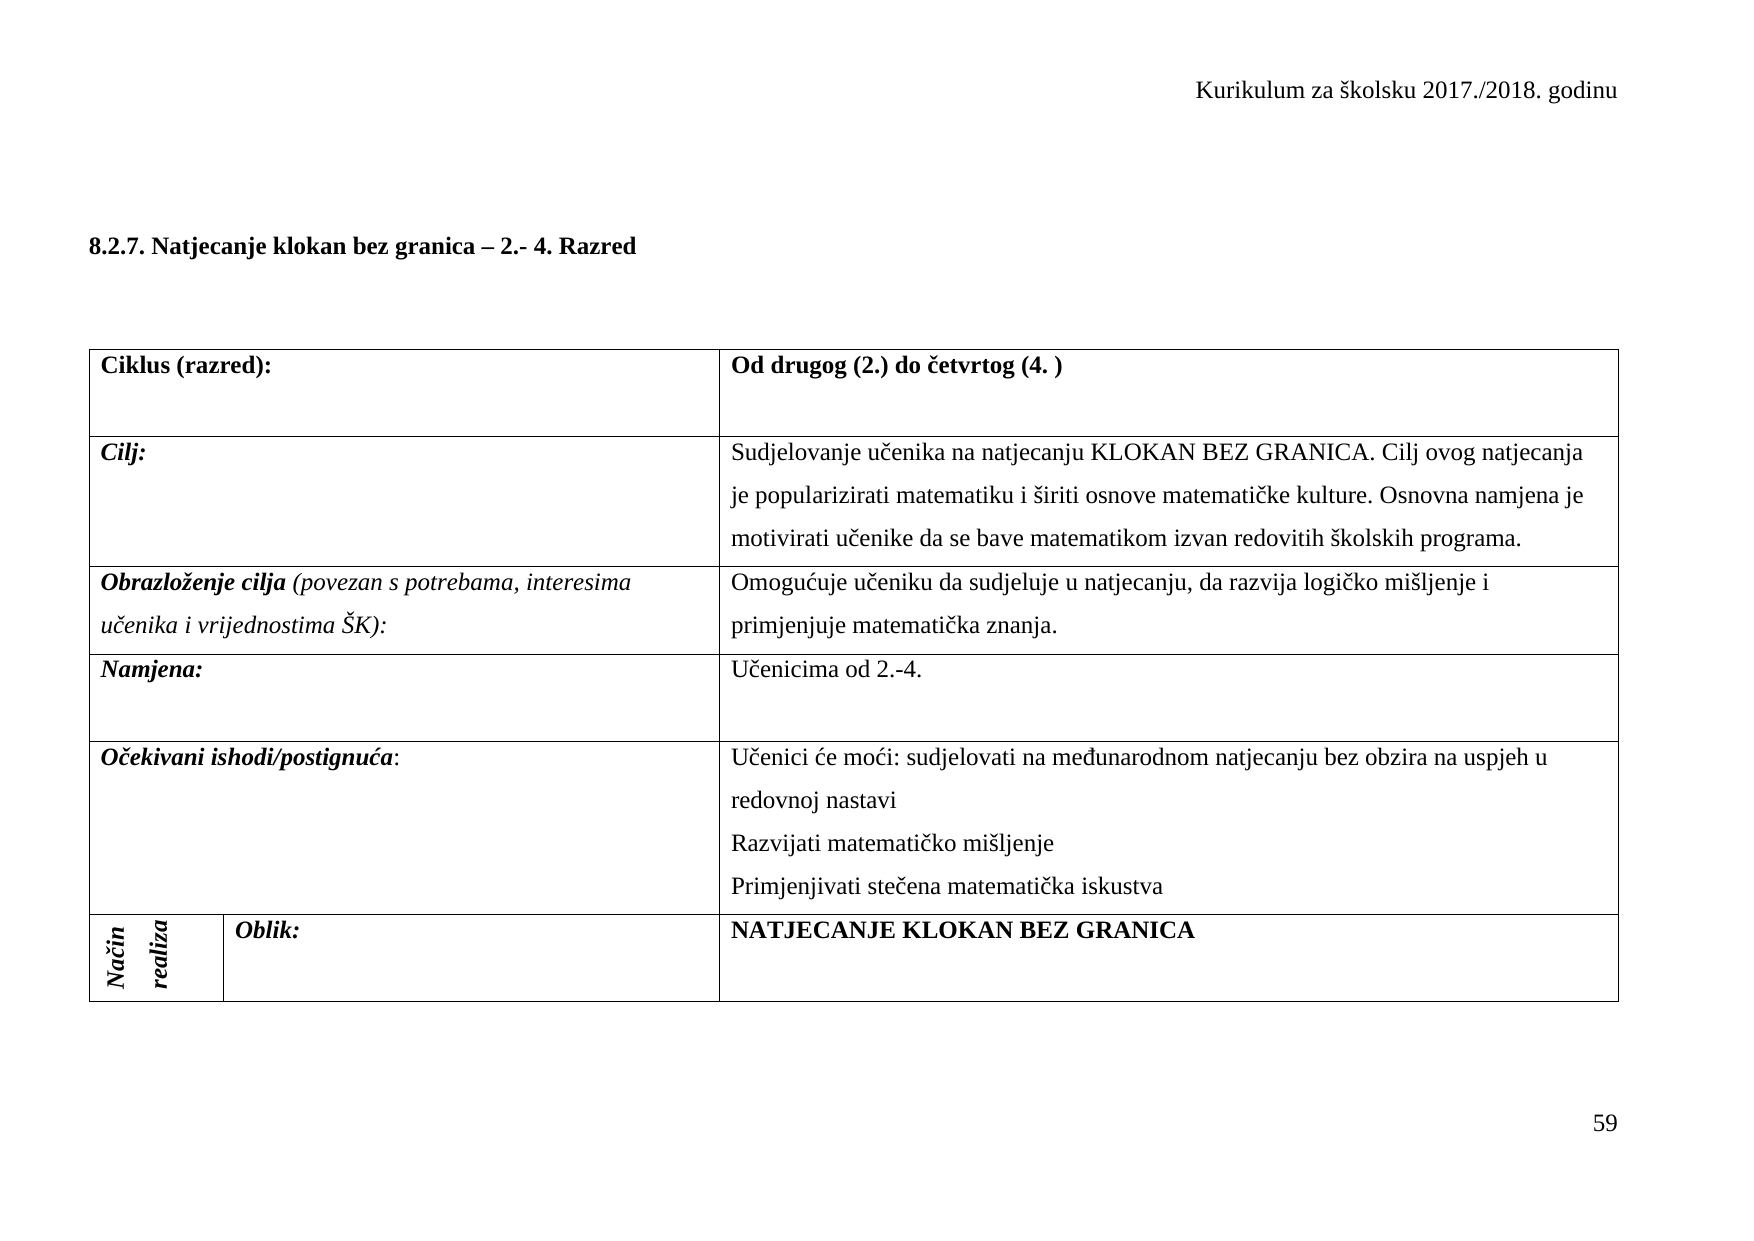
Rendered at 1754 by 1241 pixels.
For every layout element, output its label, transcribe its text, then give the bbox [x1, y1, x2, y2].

table_cell Cilj: [90, 437, 719, 566]
table_cell NATJECANJE KLOKAN BEZ GRANICA [720, 915, 1618, 1001]
table_cell Namjena: [90, 655, 719, 741]
table_cell Učenici će moći: sudjelovati na međunarodnom natjecanju bez obzira na uspjeh u redovnoj nastavi Razvijati matematičko mišljenje Primjenjivati stečena matematička iskustva [720, 742, 1618, 914]
table_cell Učenicima od 2.-4. [720, 655, 1618, 741]
table_cell Oblik: [224, 915, 719, 1001]
table_cell Sudjelovanje učenika na natjecanju KLOKAN BEZ GRANICA. Cilj ovog natjecanja je popularizirati matematiku i širiti osnove matematičke kulture. Osnovna namjena je motivirati učenike da se bave matematikom izvan redovitih školskih programa. [720, 437, 1618, 566]
table_header Od drugog (2.) do četvrtog (4. ) [720, 350, 1618, 436]
table_cell Način realizacije [90, 915, 223, 1001]
subtitle 8.2.7. Natjecanje klokan bez granica – 2.- 4. Razred [89, 231, 1617, 260]
table_cell Omogućuje učeniku da sudjeluje u natjecanju, da razvija logičko mišljenje i primjenjuje matematička znanja. [720, 567, 1618, 653]
table_cell Obrazloženje cilja (povezan s potrebama, interesima učenika i vrijednostima ŠK): [90, 567, 719, 653]
table_cell Očekivani ishodi/postignuća: [90, 742, 719, 914]
table_header Ciklus (razred): [90, 350, 719, 436]
